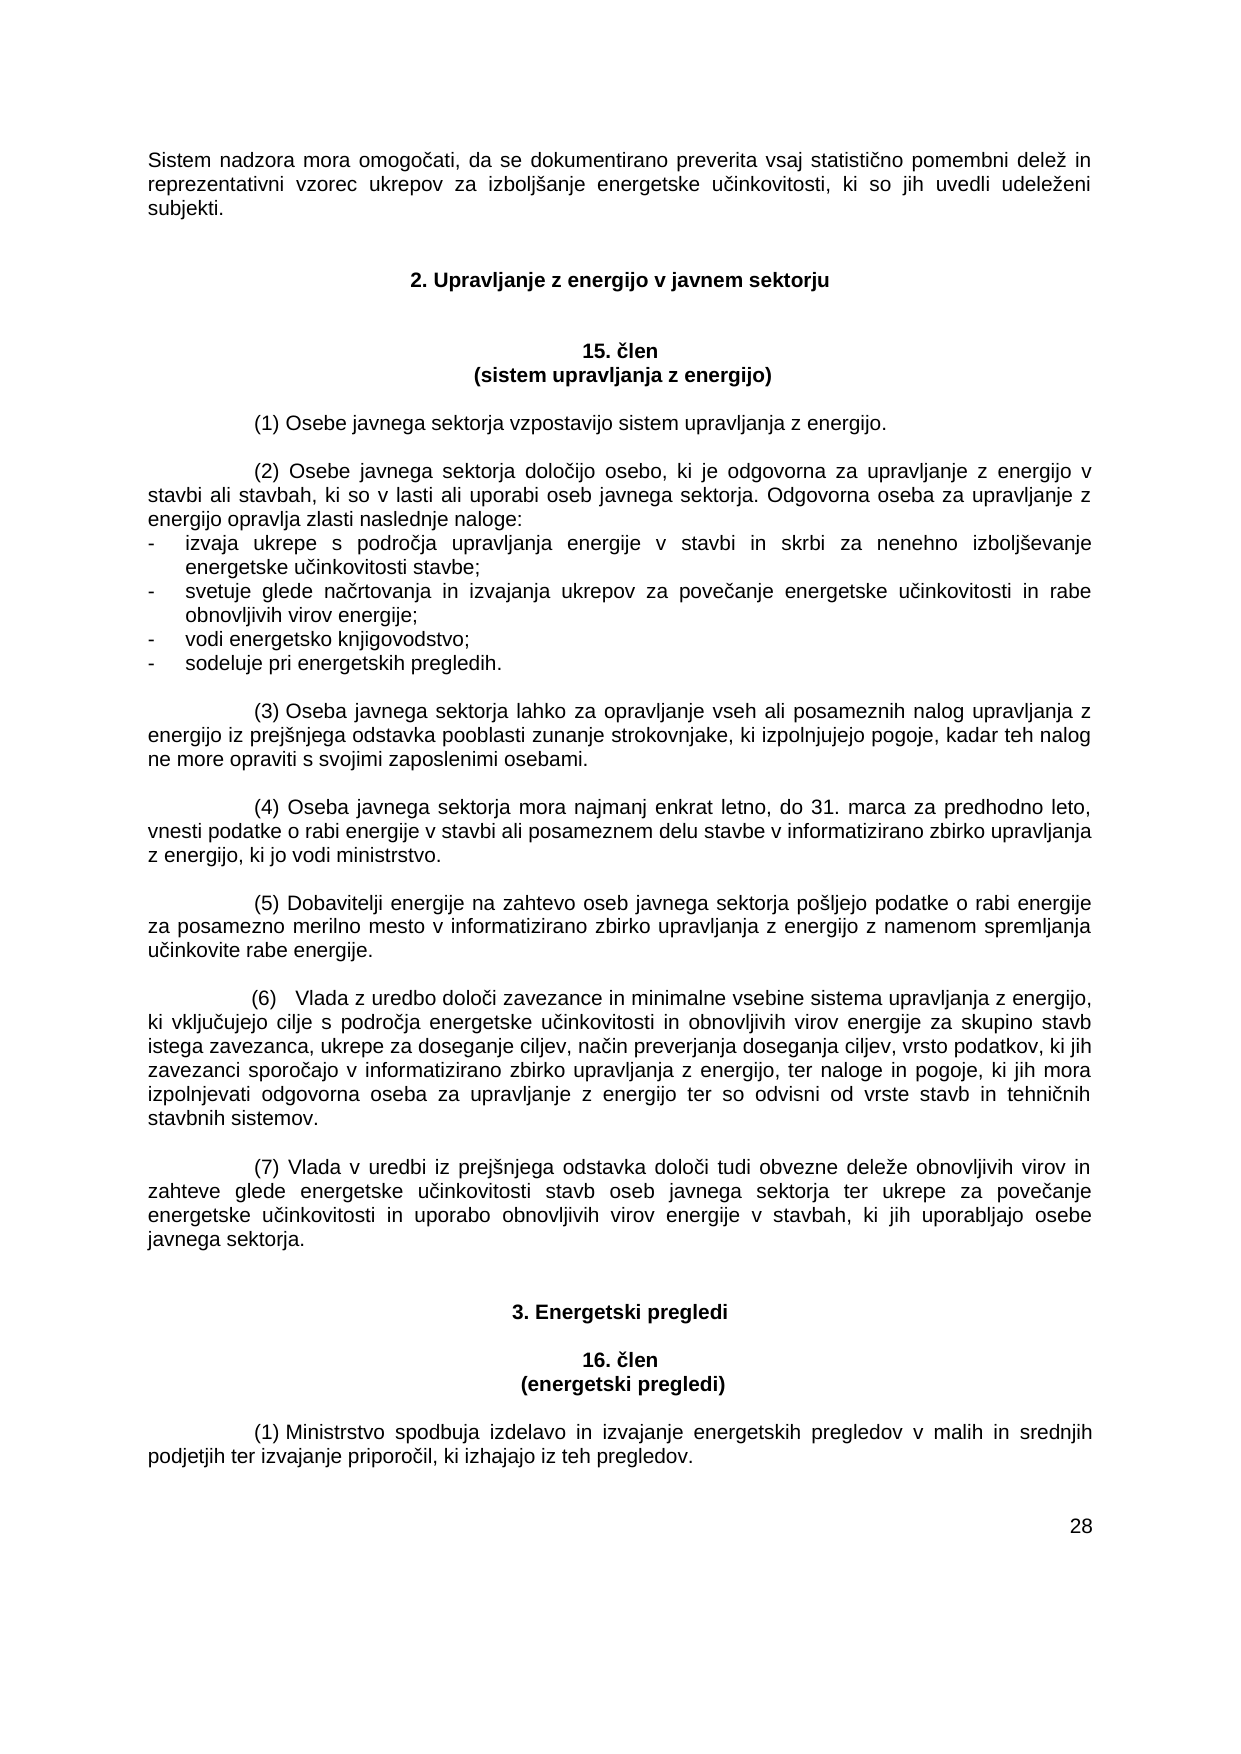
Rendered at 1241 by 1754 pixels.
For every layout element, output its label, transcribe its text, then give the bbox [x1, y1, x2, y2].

text (2) Osebe javnega sektorja določijo osebo, ki je odgovorna za upravljanje z energijo v stavbi ali stavbah, ki so v lasti ali uporabi oseb javnega sektorja. Odgovorna oseba za upravljanje z energijo opravlja zlasti naslednje naloge: [148, 459, 1093, 531]
list sodeluje pri energetskih pregledih. [148, 651, 1093, 675]
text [148, 148, 1093, 219]
text 16. člen [148, 1348, 1093, 1372]
text 2. Upravljanje z energijo v javnem sektorju [148, 267, 1093, 291]
text (5) Dobavitelji energije na zahtevo oseb javnega sektorja pošljejo podatke o rabi energije za posamezno merilno mesto v informatizirano zbirko upravljanja z energijo z namenom spremljanja učinkovite rabe energije. [148, 890, 1093, 962]
list Vlada z uredbo določi zavezance in minimalne vsebine sistema upravljanja z energijo, ki vključujejo cilje s področja energetske učinkovitosti in obnovljivih virov energije za skupino stavb istega zavezanca, ukrepe za doseganje ciljev, način preverjanja doseganja ciljev, vrsto podatkov, ki jih zavezanci sporočajo v informatizirano zbirko upravljanja z energijo, ter naloge in pogoje, ki jih mora izpolnjevati odgovorna oseba za upravljanje z energijo ter so odvisni od vrste stavb in tehničnih stavbnih sistemov. [148, 986, 1093, 1130]
text 15. člen [148, 339, 1093, 363]
text 3. Energetski pregledi [148, 1300, 1093, 1324]
text (7) Vlada v uredbi iz prejšnjega odstavka določi tudi obvezne deleže obnovljivih virov in zahteve glede energetske učinkovitosti stavb oseb javnega sektorja ter ukrepe za povečanje energetske učinkovitosti in uporabo obnovljivih virov energije v stavbah, ki jih uporabljajo osebe javnega sektorja. [148, 1155, 1093, 1251]
text (1) Osebe javnega sektorja vzpostavijo sistem upravljanja z energijo. [148, 411, 1093, 435]
text (4) Oseba javnega sektorja mora najmanj enkrat letno, do 31. marca za predhodno leto, vnesti podatke o rabi energije v stavbi ali posameznem delu stavbe v informatizirano zbirko upravljanja z energijo, ki jo vodi ministrstvo. [148, 794, 1093, 866]
text (sistem upravljanja z energijo) [148, 363, 1093, 387]
list vodi energetsko knjigovodstvo; [148, 627, 1093, 651]
text (3) Oseba javnega sektorja lahko za opravljanje vseh ali posameznih nalog upravljanja z energijo iz prejšnjega odstavka pooblasti zunanje strokovnjake, ki izpolnjujejo pogoje, kadar teh nalog ne more opraviti s svojimi zaposlenimi osebami. [148, 699, 1093, 771]
list izvaja ukrepe s področja upravljanja energije v stavbi in skrbi za nenehno izboljševanje energetske učinkovitosti stavbe; [148, 531, 1093, 579]
text (energetski pregledi) [148, 1372, 1093, 1396]
text (1) Ministrstvo spodbuja izdelavo in izvajanje energetskih pregledov v malih in srednjih podjetjih ter izvajanje priporočil, ki izhajajo iz teh pregledov. [148, 1419, 1093, 1467]
list svetuje glede načrtovanja in izvajanja ukrepov za povečanje energetske učinkovitosti in rabe obnovljivih virov energije; [148, 579, 1093, 627]
